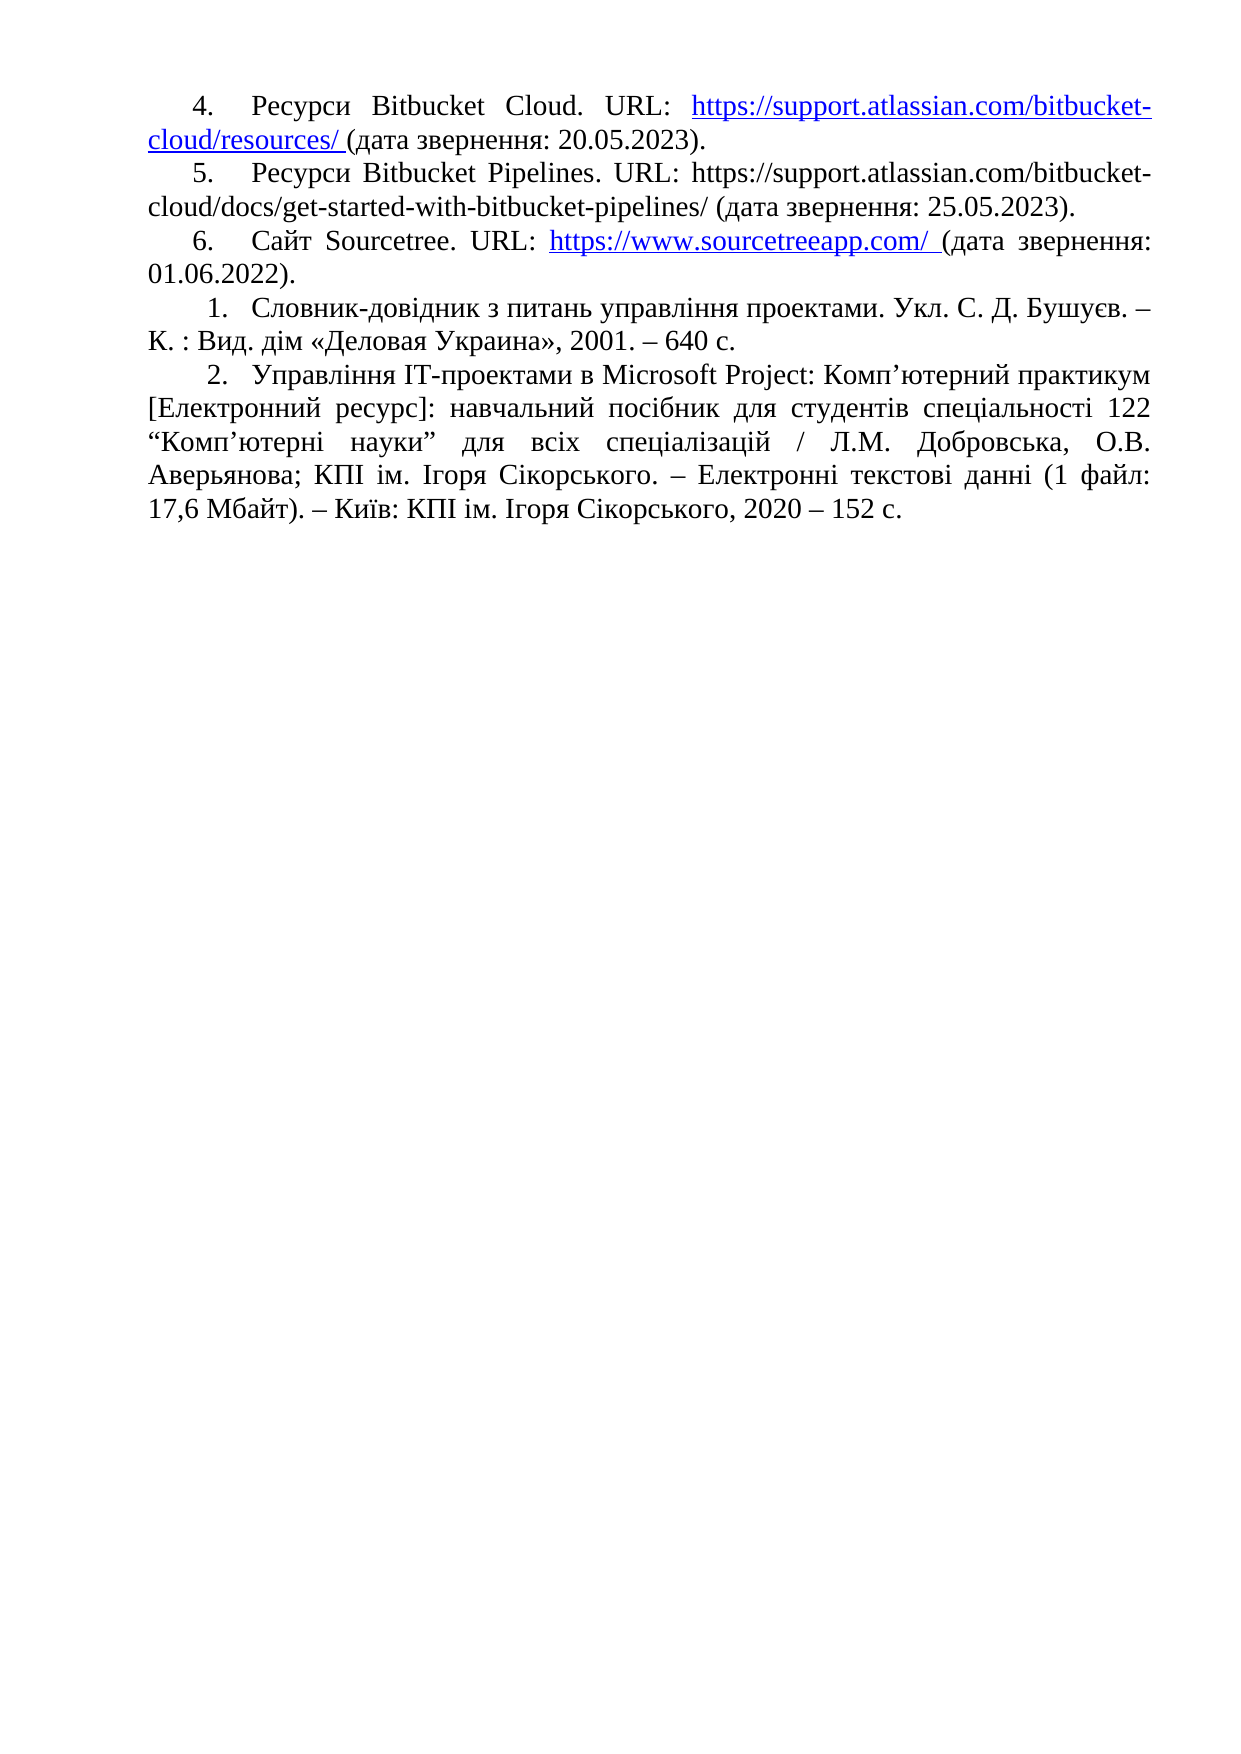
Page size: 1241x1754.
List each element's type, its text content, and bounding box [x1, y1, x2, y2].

list Сайт Sourcetree. URL: https://www.sourcetreeapp.com/ (дата звернення: 01.06.2022). [148, 223, 1152, 290]
list Словник-довідник з питань управління проектами. Укл. С. Д. Бушуєв. – К. : Вид. дім «Деловая Украина», 2001. – 640 с. [148, 290, 1152, 357]
list Ресурси Bitbucket Pipelines. URL: https://support.atlassian.com/bitbucket-cloud/docs/get-started-with-bitbucket-pipelines/ (дата звернення: 25.05.2023). [148, 156, 1152, 223]
list Ресурси Bitbucket Cloud. URL: https://support.atlassian.com/bitbucket-cloud/resources/ (дата звернення: 20.05.2023). [148, 88, 1152, 156]
list Управління ІТ-проектами в Microsoft Project: Комп’ютерний практикум [Електронний ресурс]: навчальний посібник для студентів спеціальності 122 “Комп’ютерні науки” для всіх спеціалізацій / Л.М. Добровська, О.В. Аверьянова; КПІ ім. Ігоря Сікорського. – Електронні текстові данні (1 файл: 17,6 Мбайт). – Київ: КПІ ім. Ігоря Сікорського, 2020 – 152 с. [148, 357, 1152, 524]
